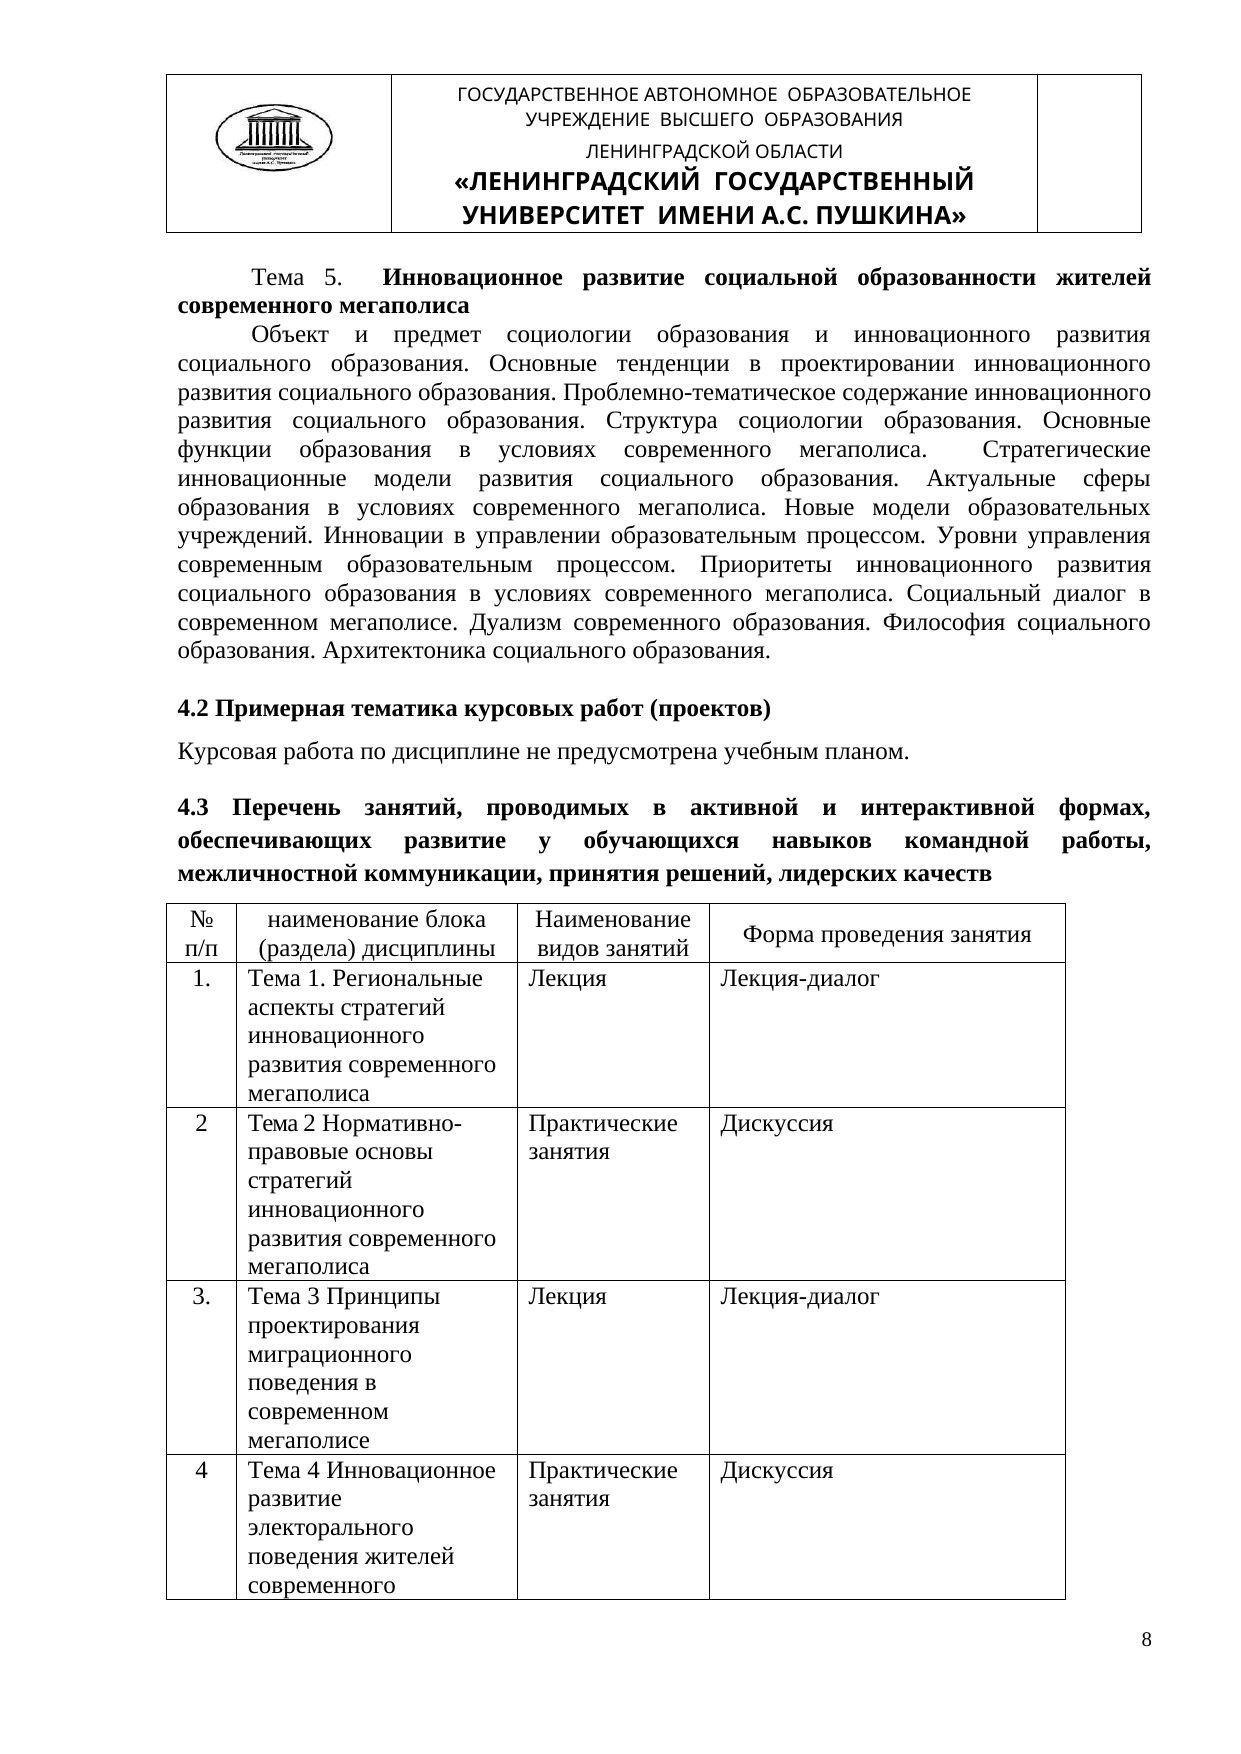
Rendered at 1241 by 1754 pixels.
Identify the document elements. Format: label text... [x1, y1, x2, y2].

table_cell Лекция [518, 1281, 709, 1454]
table_cell Лекция [518, 963, 709, 1107]
table_cell Дискуссия [710, 1108, 1065, 1280]
table_cell Тема 3 Принципы проектирования миграционного поведения в современном мегаполисе [237, 1281, 517, 1454]
text Курсовая работа по дисциплине не предусмотрена учебным планом. [177, 736, 1152, 765]
table_cell Практические занятия [518, 1455, 709, 1598]
table_cell 1. [167, 963, 236, 1107]
text 4.3 Перечень занятий, проводимых в активной и интерактивной формах, обеспечивающих развитие у обучающихся навыков командной работы, межличностной коммуникации, принятия решений, лидерских качеств [177, 792, 1152, 887]
table_cell Тема 2 Нормативно-правовые основы стратегий инновационного развития современного мегаполиса [237, 1108, 517, 1280]
table_header Наименование видов занятий [518, 904, 709, 962]
table_cell Тема 4 Инновационное развитие электорального поведения жителей современного мегаполиса [237, 1455, 517, 1598]
table_cell 3. [167, 1281, 236, 1454]
table_cell Дискуссия [710, 1455, 1065, 1598]
table_cell Лекция-диалог [710, 963, 1065, 1107]
table_cell 4 [167, 1455, 236, 1598]
table_header наименование блока (раздела) дисциплины [237, 904, 517, 962]
text Объект и предмет социологии образования и инновационного развития социального образования. Основные тенденции в проектировании инновационного развития социального образования. Проблемно-тематическое содержание инновационного развития социального образования. Структура социологии образования. Основные функции образования в условиях современного мегаполиса. Стратегические инновационные модели развития социального образования. Актуальные сферы образования в условиях современного мегаполиса. Новые модели образовательных учреждений. Инновации в управлении образовательным процессом. Уровни управления современным образовательным процессом. Приоритеты инновационного развития социального образования в условиях современного мегаполиса. Социальный диалог в современном мегаполисе. Дуализм современного образования. Философия социального образования. Архитектоника социального образования. [177, 319, 1152, 664]
table_cell Тема 1. Региональные аспекты стратегий инновационного развития современного мегаполиса [237, 963, 517, 1107]
table_cell Лекция-диалог [710, 1281, 1065, 1454]
table_header № п/п [167, 904, 236, 962]
text Тема 5. Инновационное развитие социальной образованности жителей современного мегаполиса [177, 262, 1152, 319]
picture [187, 75, 371, 202]
text 4.2 Примерная тематика курсовых работ (проектов) [177, 693, 1152, 722]
table_header Форма проведения занятия [710, 904, 1065, 962]
table_cell Практические занятия [518, 1108, 709, 1280]
table_cell 2 [167, 1108, 236, 1280]
